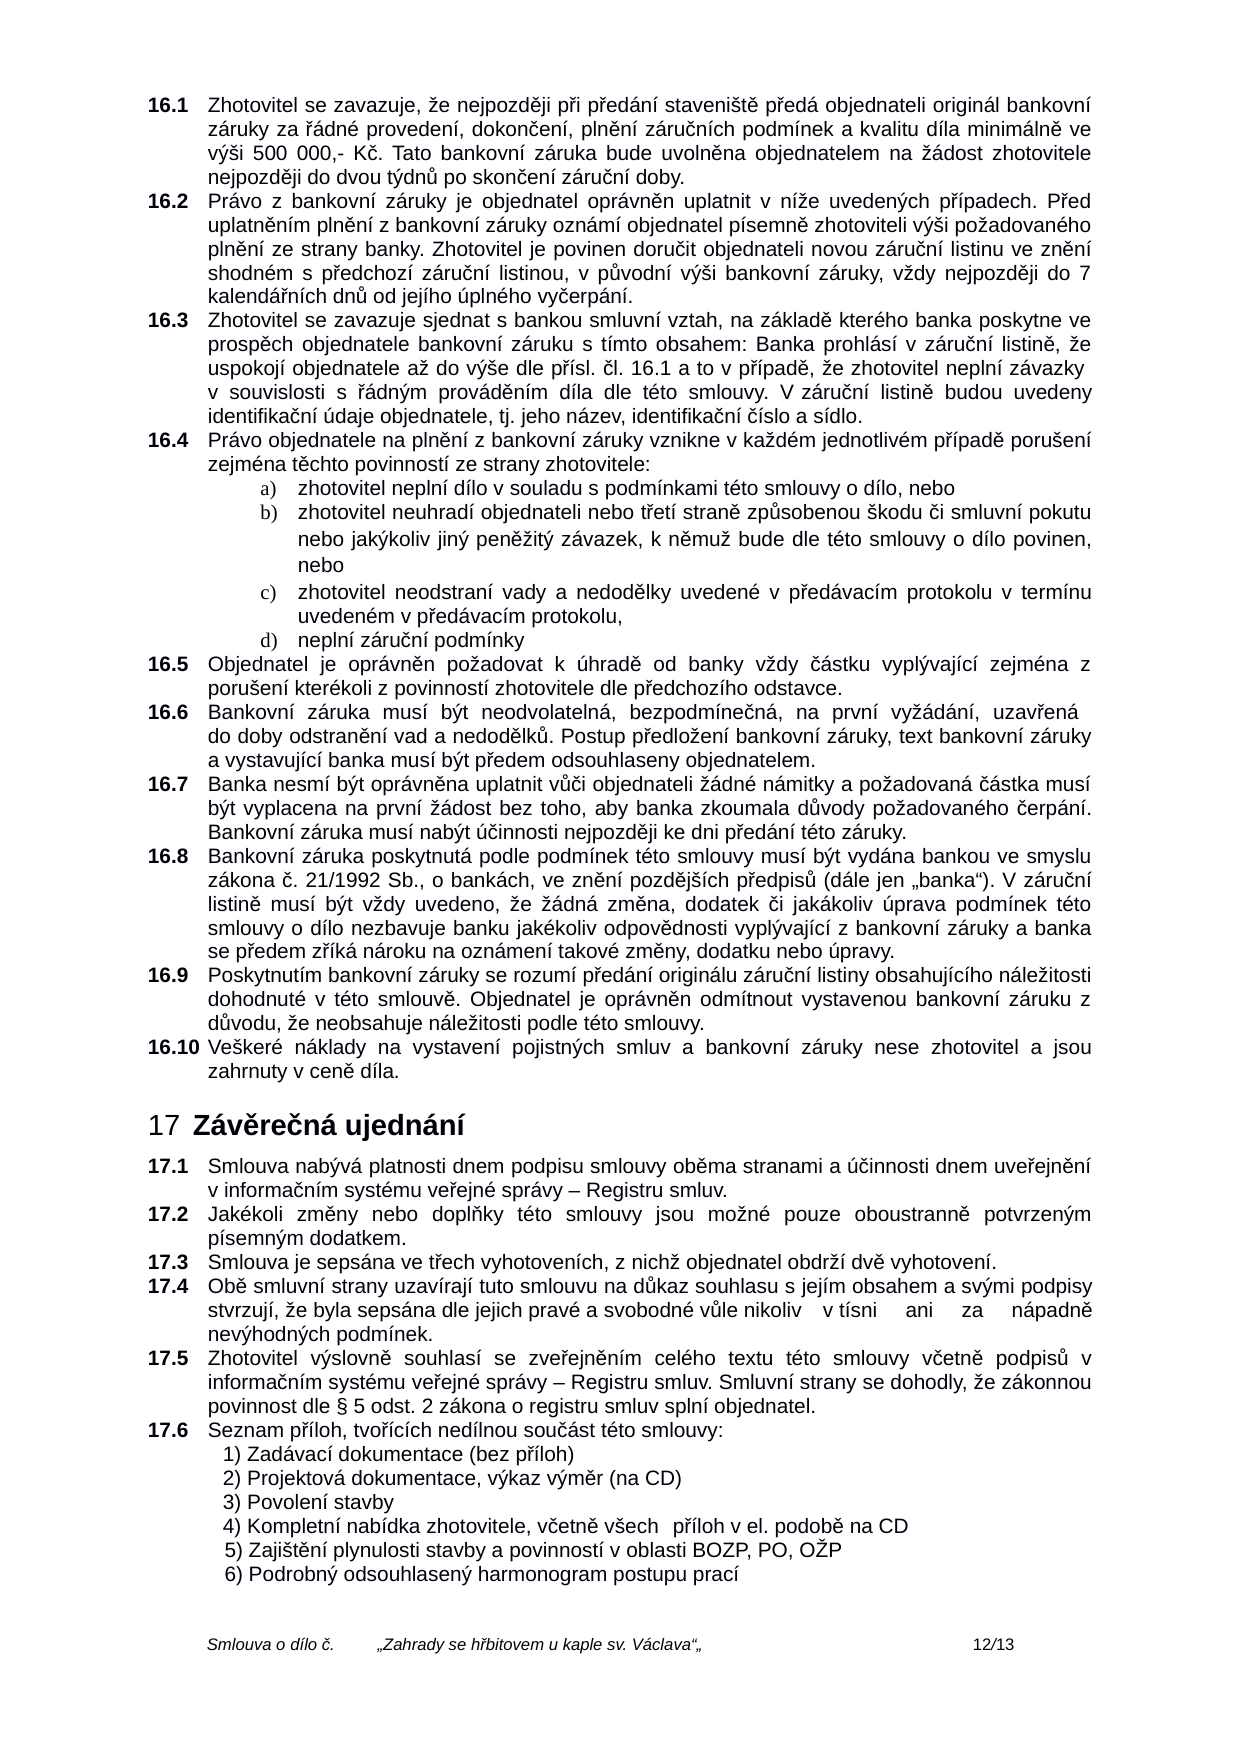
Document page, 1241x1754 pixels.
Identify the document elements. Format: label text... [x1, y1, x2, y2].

text 3) Povolení stavby [148, 1489, 1093, 1513]
subtitle Právo objednatele na plnění z bankovní záruky vznikne v každém jednotlivém případě porušení zejména těchto povinností ze strany zhotovitele: [148, 428, 1093, 476]
subtitle Veškeré náklady na vystavení pojistných smluv a bankovní záruky nese zhotovitel a jsou zahrnuty v ceně díla. [148, 1035, 1093, 1083]
list zhotovitel neuhradí objednateli nebo třetí straně způsobenou škodu či smluvní pokutu nebo jakýkoliv jiný peněžitý závazek, k němuž bude dle této smlouvy o dílo povinen, nebo [260, 500, 1093, 577]
list zhotovitel neodstraní vady a nedodělky uvedené v předávacím protokolu v termínu uvedeném v předávacím protokolu, [260, 579, 1093, 628]
subtitle Závěrečná ujednání [148, 1108, 1093, 1142]
subtitle Smlouva nabývá platnosti dnem podpisu smlouvy oběma stranami a účinnosti dnem uveřejnění v informačním systému veřejné správy – Registru smluv. [148, 1154, 1093, 1202]
subtitle Smlouva je sepsána ve třech vyhotoveních, z nichž objednatel obdrží dvě vyhotovení. [148, 1250, 1093, 1274]
list zhotovitel neplní dílo v souladu s podmínkami této smlouvy o dílo, nebo [260, 476, 1093, 500]
subtitle Právo z bankovní záruky je objednatel oprávněn uplatnit v níže uvedených případech. Před uplatněním plnění z bankovní záruky oznámí objednatel písemně zhotoviteli výši požadovaného plnění ze strany banky. Zhotovitel je povinen doručit objednateli novou záruční listinu ve znění shodném s předchozí záruční listinou, v původní výši bankovní záruky, vždy nejpozději do 7 kalendářních dnů od jejího úplného vyčerpání. [148, 188, 1093, 308]
subtitle Zhotovitel výslovně souhlasí se zveřejněním celého textu této smlouvy včetně podpisů v informačním systému veřejné správy – Registru smluv. Smluvní strany se dohodly, že zákonnou povinnost dle § 5 odst. 2 zákona o registru smluv splní objednatel. [148, 1346, 1093, 1418]
subtitle Bankovní záruka poskytnutá podle podmínek této smlouvy musí být vydána bankou ve smyslu zákona č. 21/1992 Sb., o bankách, ve znění pozdějších předpisů (dále jen „banka“). V záruční listině musí být vždy uvedeno, že žádná změna, dodatek či jakákoliv úprava podmínek této smlouvy o dílo nezbavuje banku jakékoliv odpovědnosti vyplývající z bankovní záruky a banka se předem zříká nároku na oznámení takové změny, dodatku nebo úpravy. [148, 843, 1093, 963]
text 5) Zajištění plynulosti stavby a povinností v oblasti BOZP, PO, OŽP [148, 1537, 1093, 1561]
subtitle Jakékoli změny nebo doplňky této smlouvy jsou možné pouze oboustranně potvrzeným písemným dodatkem. [148, 1202, 1093, 1250]
list neplní záruční podmínky [260, 628, 1093, 652]
subtitle Poskytnutím bankovní záruky se rozumí předání originálu záruční listiny obsahujícího náležitosti dohodnuté v této smlouvě. Objednatel je oprávněn odmítnout vystavenou bankovní záruku z důvodu, že neobsahuje náležitosti podle této smlouvy. [148, 963, 1093, 1035]
subtitle Obě smluvní strany uzavírají tuto smlouvu na důkaz souhlasu s jejím obsahem a svými podpisy stvrzují, že byla sepsána dle jejich pravé a svobodné vůle nikoliv v tísni ani za nápadně nevýhodných podmínek. [148, 1274, 1093, 1346]
subtitle Seznam příloh, tvořících nedílnou součást této smlouvy: [148, 1418, 1093, 1442]
subtitle Objednatel je oprávněn požadovat k úhradě od banky vždy částku vyplývající zejména z porušení kterékoli z povinností zhotovitele dle předchozího odstavce. [148, 652, 1093, 700]
text 1) Zadávací dokumentace (bez příloh) [148, 1442, 1093, 1466]
subtitle Bankovní záruka musí být neodvolatelná, bezpodmínečná, na první vyžádání, uzavřená do doby odstranění vad a nedodělků. Postup předložení bankovní záruky, text bankovní záruky a vystavující banka musí být předem odsouhlaseny objednatelem. [148, 700, 1093, 772]
subtitle Zhotovitel se zavazuje sjednat s bankou smluvní vztah, na základě kterého banka poskytne ve prospěch objednatele bankovní záruku s tímto obsahem: Banka prohlásí v záruční listině, že uspokojí objednatele až do výše dle přísl. čl. 16.1 a to v případě, že zhotovitel neplní závazky v souvislosti s řádným prováděním díla dle této smlouvy. V záruční listině budou uvedeny identifikační údaje objednatele, tj. jeho název, identifikační číslo a sídlo. [148, 308, 1093, 428]
text 2) Projektová dokumentace, výkaz výměr (na CD) [148, 1466, 1093, 1489]
subtitle Banka nesmí být oprávněna uplatnit vůči objednateli žádné námitky a požadovaná částka musí být vyplacena na první žádost bez toho, aby banka zkoumala důvody požadovaného čerpání. Bankovní záruka musí nabýt účinnosti nejpozději ke dni předání této záruky. [148, 772, 1093, 843]
text 4) Kompletní nabídka zhotovitele, včetně všech příloh v el. podobě na CD [148, 1513, 1093, 1537]
subtitle Zhotovitel se zavazuje, že nejpozději při předání staveniště předá objednateli originál bankovní záruky za řádné provedení, dokončení, plnění záručních podmínek a kvalitu díla minimálně ve výši 500 000,- Kč. Tato bankovní záruka bude uvolněna objednatelem na žádost zhotovitele nejpozději do dvou týdnů po skončení záruční doby. [148, 93, 1093, 188]
text 6) Podrobný odsouhlasený harmonogram postupu prací [148, 1561, 1093, 1585]
